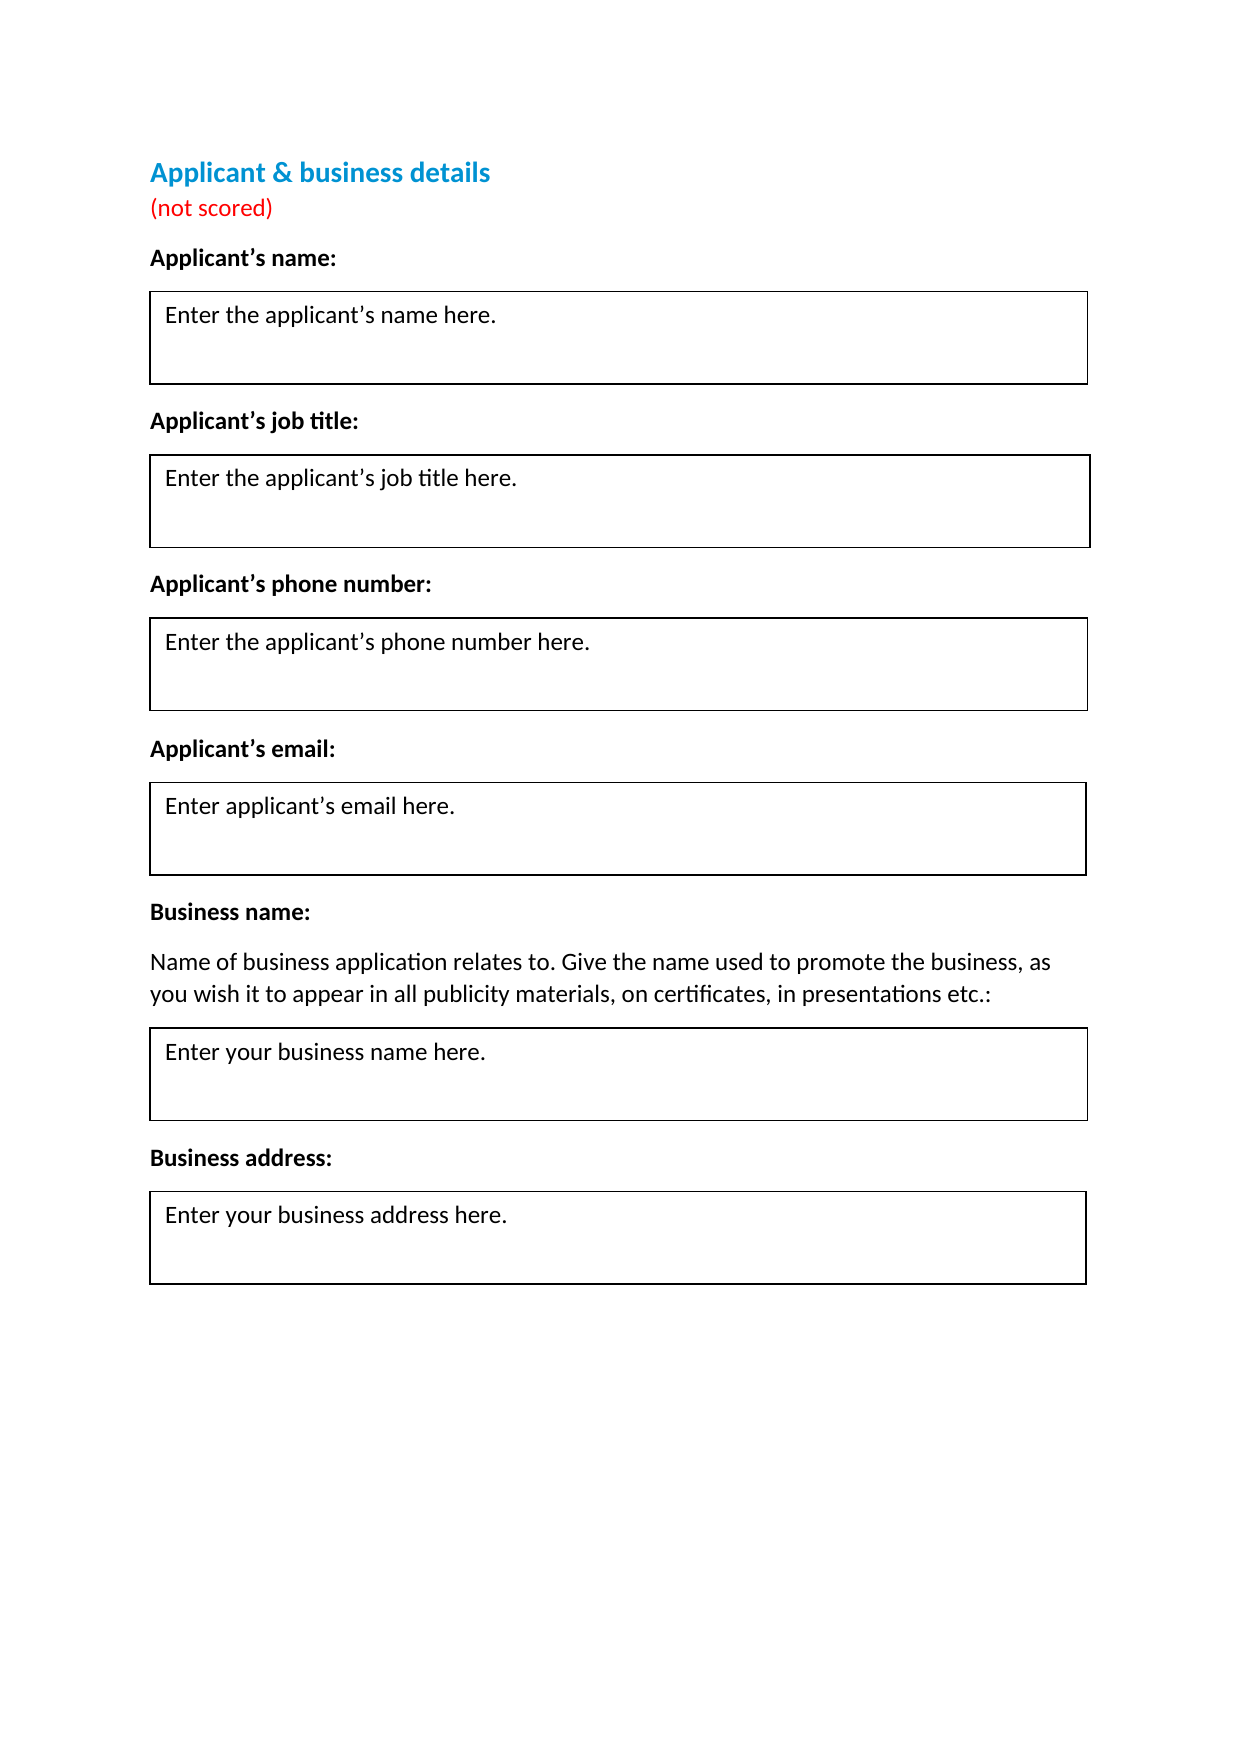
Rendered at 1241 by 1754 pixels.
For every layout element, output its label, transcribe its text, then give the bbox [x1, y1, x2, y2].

text Applicant’s job title: [150, 405, 1090, 436]
text Applicant’s name: [150, 242, 1090, 273]
text Business address: [150, 1142, 1090, 1172]
text Applicant’s email: [150, 733, 1090, 763]
text Business name: [150, 896, 1090, 927]
text Applicant’s phone number: [150, 569, 1090, 599]
text (not scored) [150, 193, 1090, 223]
subtitle Applicant & business details [150, 154, 1090, 190]
text Name of business application relates to. Give the name used to promote the business, as you wish it to appear in all publicity materials, on certificates, in presentations etc.: [150, 946, 1090, 1009]
